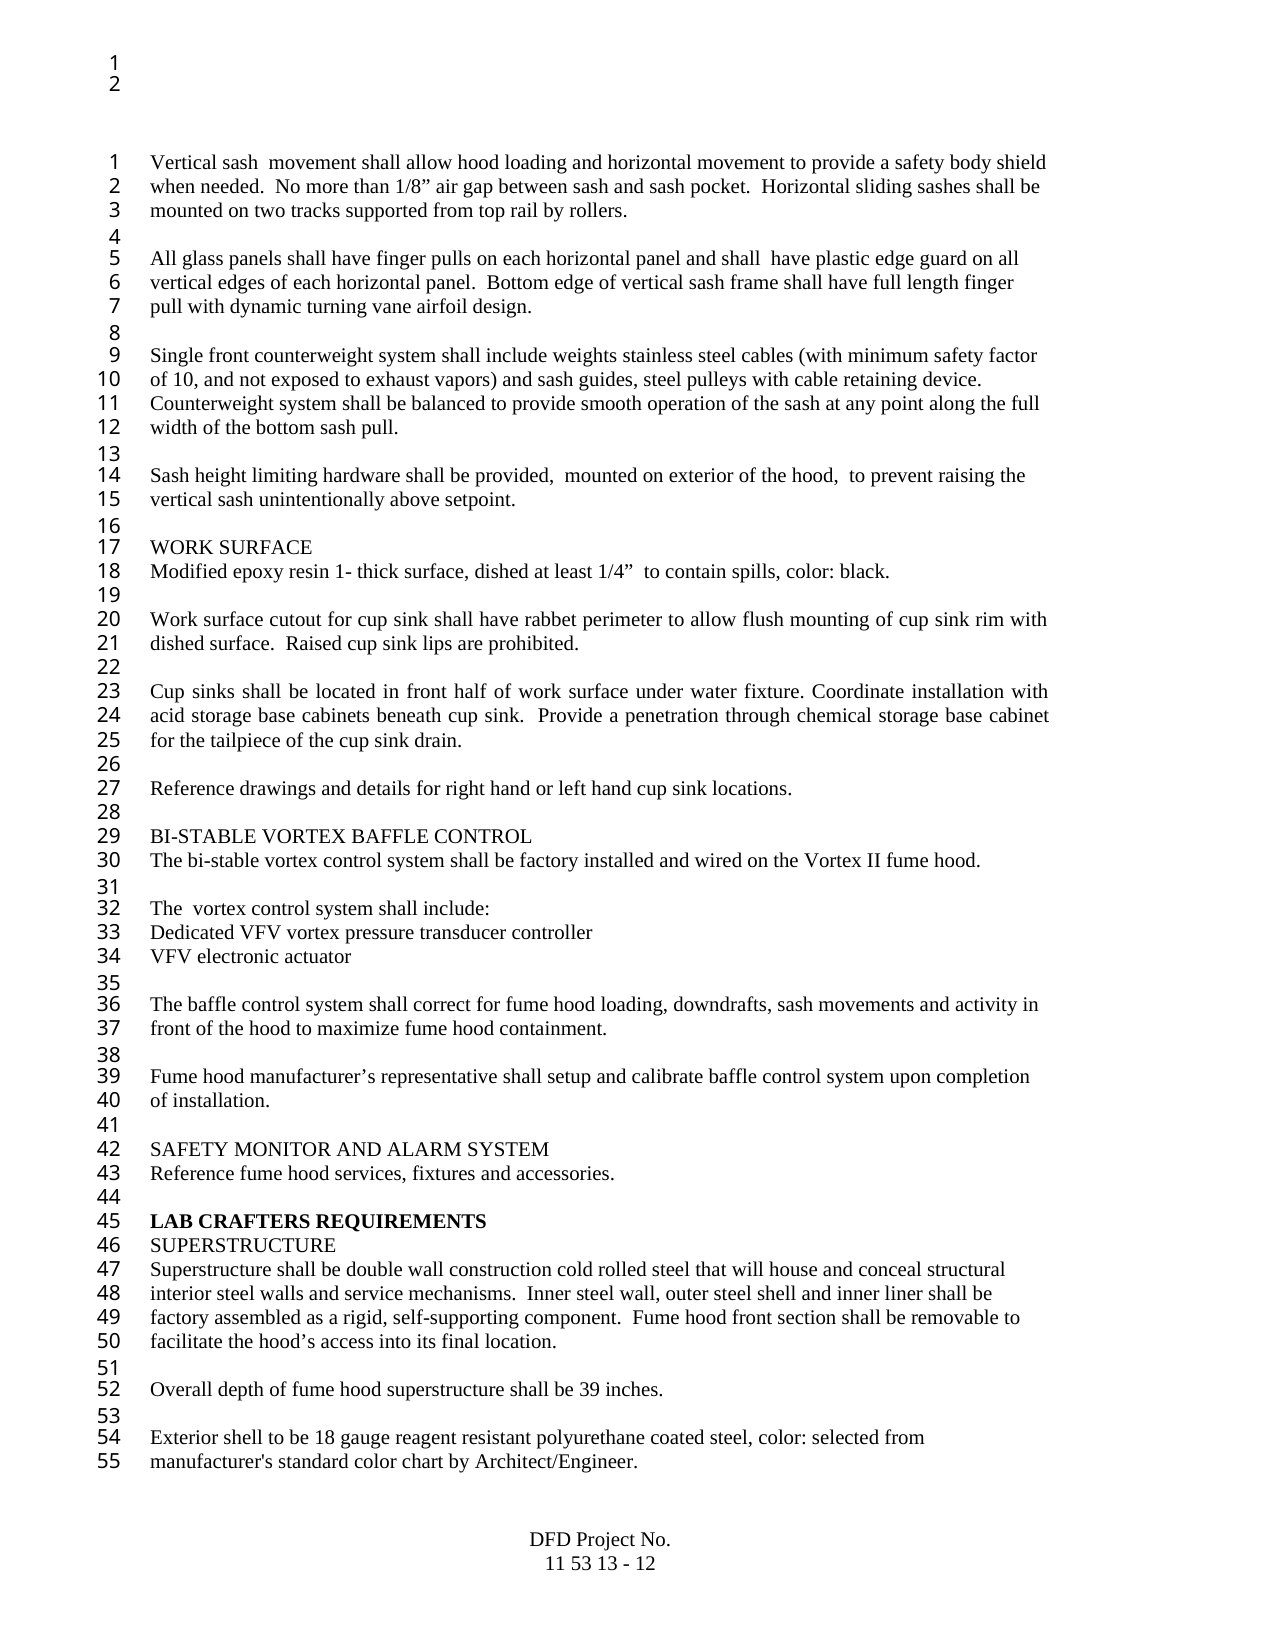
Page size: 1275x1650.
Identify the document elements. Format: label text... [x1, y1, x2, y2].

text Cup sinks shall be located in front half of work surface under water fixture. Coordinate installation with acid storage base cabinets beneath cup sink. Provide a penetration through chemical storage base cabinet for the tailpiece of the cup sink drain. [150, 679, 1050, 752]
text Dedicated VFV vortex pressure transducer controller [150, 920, 1050, 944]
text Sash height limiting hardware shall be provided, mounted on exterior of the hood, to prevent raising the vertical sash unintentionally above setpoint. [150, 463, 1050, 511]
text Exterior shell to be 18 gauge reagent resistant polyurethane coated steel, color: selected from manufacturer's standard color chart by Architect/Engineer. [150, 1425, 1050, 1473]
text The baffle control system shall correct for fume hood loading, downdrafts, sash movements and activity in front of the hood to maximize fume hood containment. [150, 992, 1050, 1040]
text SUPERSTRUCTURE [150, 1233, 1050, 1257]
text VFV electronic actuator [150, 944, 1050, 968]
text Modified epoxy resin 1- thick surface, dished at least 1/4” to contain spills, color: black. [150, 559, 1050, 583]
text Work surface cutout for cup sink shall have rabbet perimeter to allow flush mounting of cup sink rim with dished surface. Raised cup sink lips are prohibited. [150, 607, 1050, 655]
text Vertical sash movement shall allow hood loading and horizontal movement to provide a safety body shield when needed. No more than 1/8” air gap between sash and sash pocket. Horizontal sliding sashes shall be mounted on two tracks supported from top rail by rollers. [150, 150, 1050, 222]
text SAFETY MONITOR AND ALARM SYSTEM [150, 1137, 1050, 1161]
text Single front counterweight system shall include weights stainless steel cables (with minimum safety factor of 10, and not exposed to exhaust vapors) and sash guides, steel pulleys with cable retaining device. Counterweight system shall be balanced to provide smooth operation of the sash at any point along the full width of the bottom sash pull. [150, 342, 1050, 439]
text Reference drawings and details for right hand or left hand cup sink locations. [150, 776, 1050, 800]
text Fume hood manufacturer’s representative shall setup and calibrate baffle control system upon completion of installation. [150, 1064, 1050, 1112]
text The bi-stable vortex control system shall be factory installed and wired on the Vortex II fume hood. [150, 848, 1050, 872]
text Overall depth of fume hood superstructure shall be 39 inches. [150, 1377, 1050, 1401]
text Superstructure shall be double wall construction cold rolled steel that will house and conceal structural interior steel walls and service mechanisms. Inner steel wall, outer steel shell and inner liner shall be factory assembled as a rigid, self-supporting component. Fume hood front section shall be removable to facilitate the hood’s access into its final location. [150, 1257, 1050, 1353]
text LAB CRAFTERS REQUIREMENTS [150, 1209, 1050, 1233]
text BI-STABLE VORTEX BAFFLE CONTROL [150, 824, 1050, 848]
text The vortex control system shall include: [150, 896, 1050, 920]
text Reference fume hood services, fixtures and accessories. [150, 1161, 1050, 1185]
text All glass panels shall have finger pulls on each horizontal panel and shall have plastic edge guard on all vertical edges of each horizontal panel. Bottom edge of vertical sash frame shall have full length finger pull with dynamic turning vane airfoil design. [150, 246, 1050, 318]
text WORK SURFACE [150, 535, 1050, 559]
